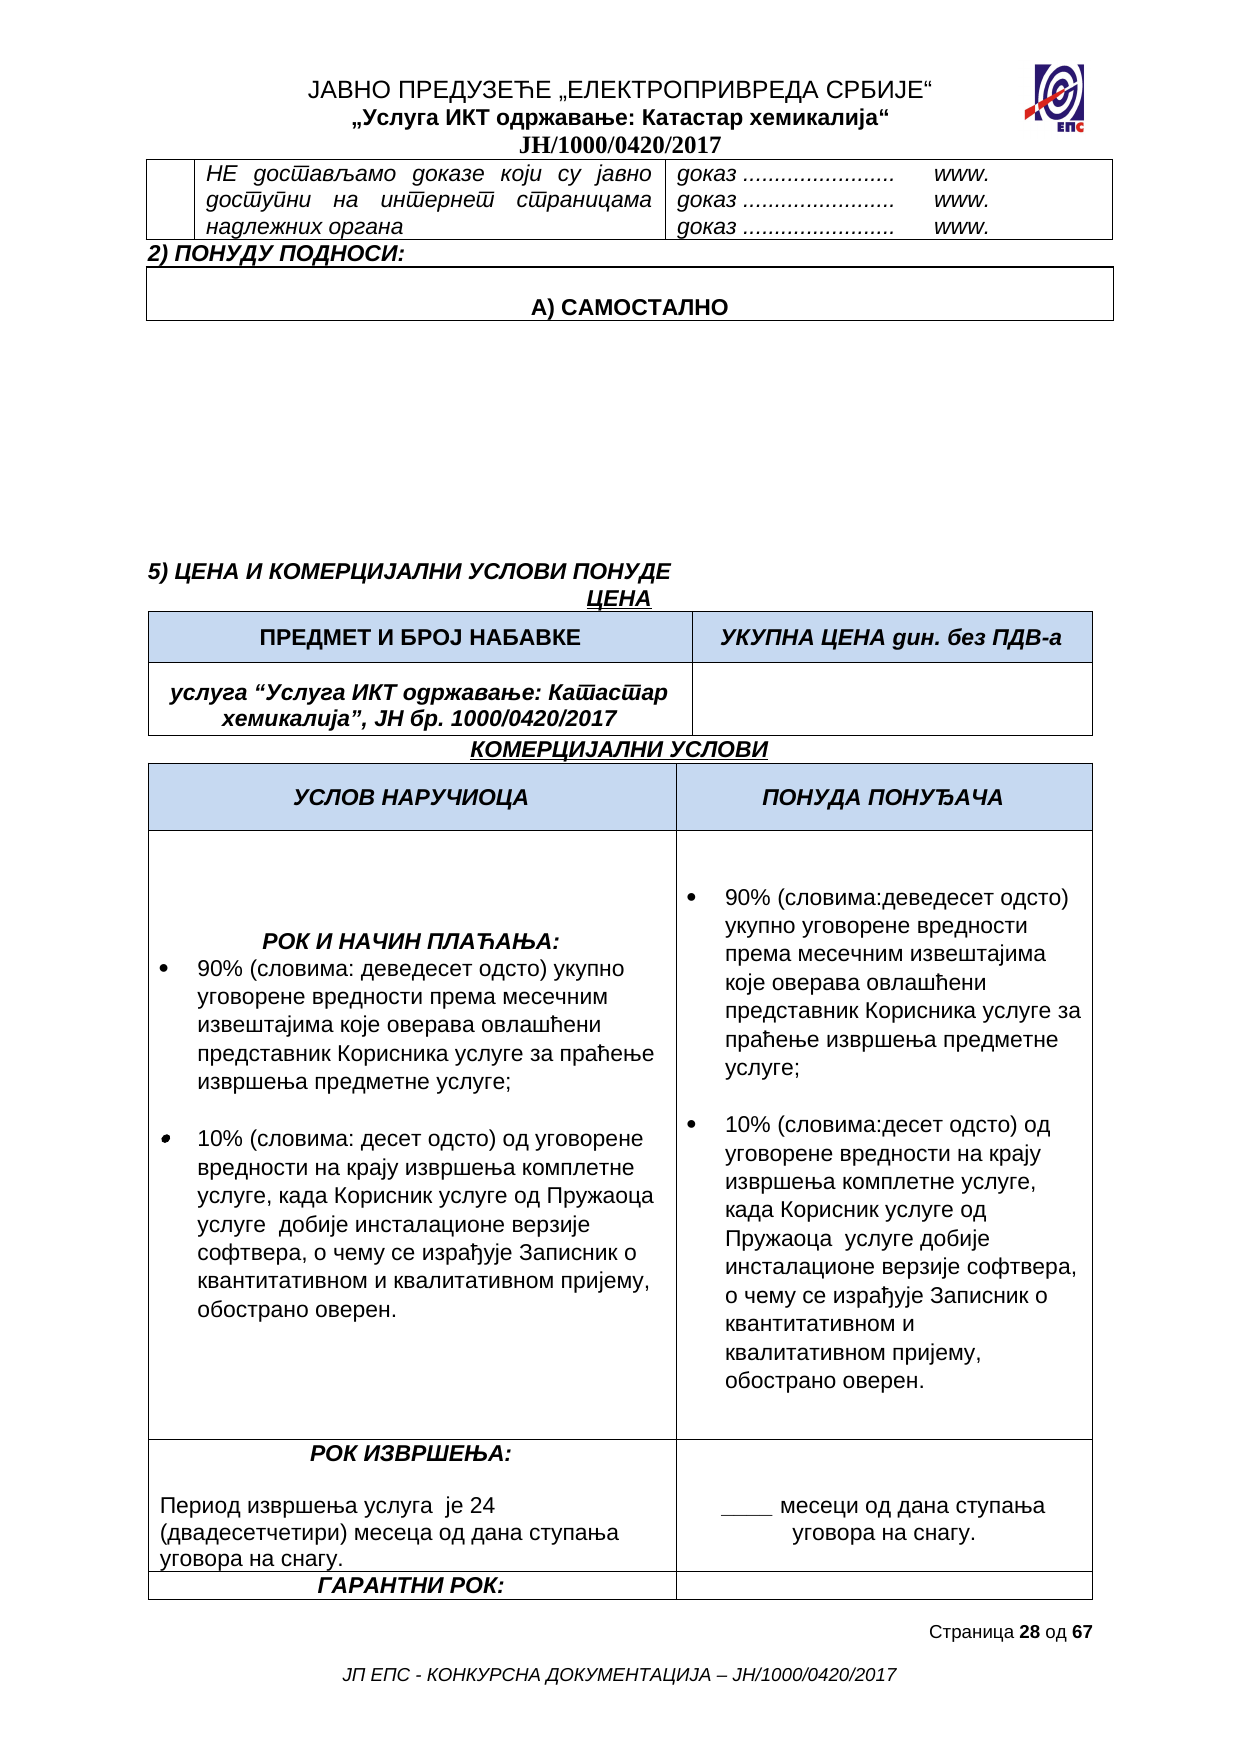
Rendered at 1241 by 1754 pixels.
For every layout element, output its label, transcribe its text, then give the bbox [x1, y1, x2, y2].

table_cell доказ ........................ www. доказ ........................ www. доказ ........................ www. [666, 160, 1112, 239]
text КОМЕРЦИЈАЛНИ УСЛОВИ [148, 736, 1092, 762]
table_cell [149, 1572, 676, 1599]
table_cell [147, 160, 194, 239]
table_header ПОНУДА ПОНУЂАЧА [677, 764, 1092, 830]
table_header ПРЕДМЕТ И БРОЈ НАБАВКЕ [149, 612, 692, 662]
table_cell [677, 1572, 1092, 1599]
text 2) ПОНУДУ ПОДНОСИ: [148, 240, 1092, 266]
table_cell РОК ИЗВРШЕЊА: Период извршења услуга је 24 (двадесетчетири) месеца од дана ступања уговора на снагу. [149, 1440, 676, 1571]
table_cell НЕ достављамо доказе који су јавно доступни на интернет страницама надлежних органа [195, 160, 665, 239]
text 5) ЦЕНА И КОМЕРЦИЈАЛНИ УСЛОВИ ПОНУДЕ [148, 558, 1092, 585]
table_cell 90% (словима:деведесет одсто) укупно уговорене вредности према месечним извештајима које оверава овлашћени представник Корисника услуге за праћење извршења предметне услуге; 10% (словима:десет одсто) од уговорене вредности на крају извршења комплетне услуге, када Корисник услуге од Пружаоца услуге добије инсталационе верзије софтвера, о чему се израђује Записник о квантитативном и квалитативном пријему, обострано оверен. [677, 831, 1092, 1438]
table_cell РОК И НАЧИН ПЛАЋАЊА: 90% (словима: деведесет одсто) укупно уговорене вредности према месечним извештајима које оверава овлашћени представник Корисника услуге за праћење извршења предметне услуге; 10% (словима: десет одсто) од уговорене вредности на крају извршења комплетне услуге, када Корисник услуге од Пружаоца услуге добије инсталационе верзије софтвера, о чему се израђује Записник о квантитативном и квалитативном пријему, обострано оверен. [149, 831, 676, 1438]
text ЦЕНА [148, 585, 1092, 611]
table_header А) САМОСТАЛНО [147, 268, 1113, 320]
picture [1017, 60, 1092, 139]
table_header УКУПНА ЦЕНА дин. без ПДВ-а [693, 612, 1092, 662]
table_cell услуга “Услуга ИКТ одржавање: Катастар хемикалија”, ЈН бр. 1000/0420/2017 [149, 663, 692, 735]
table_cell [693, 663, 1092, 735]
table_header УСЛОВ НАРУЧИОЦА [149, 764, 676, 830]
table_cell ____ месеци од дана ступања уговора на снагу. [677, 1440, 1092, 1571]
